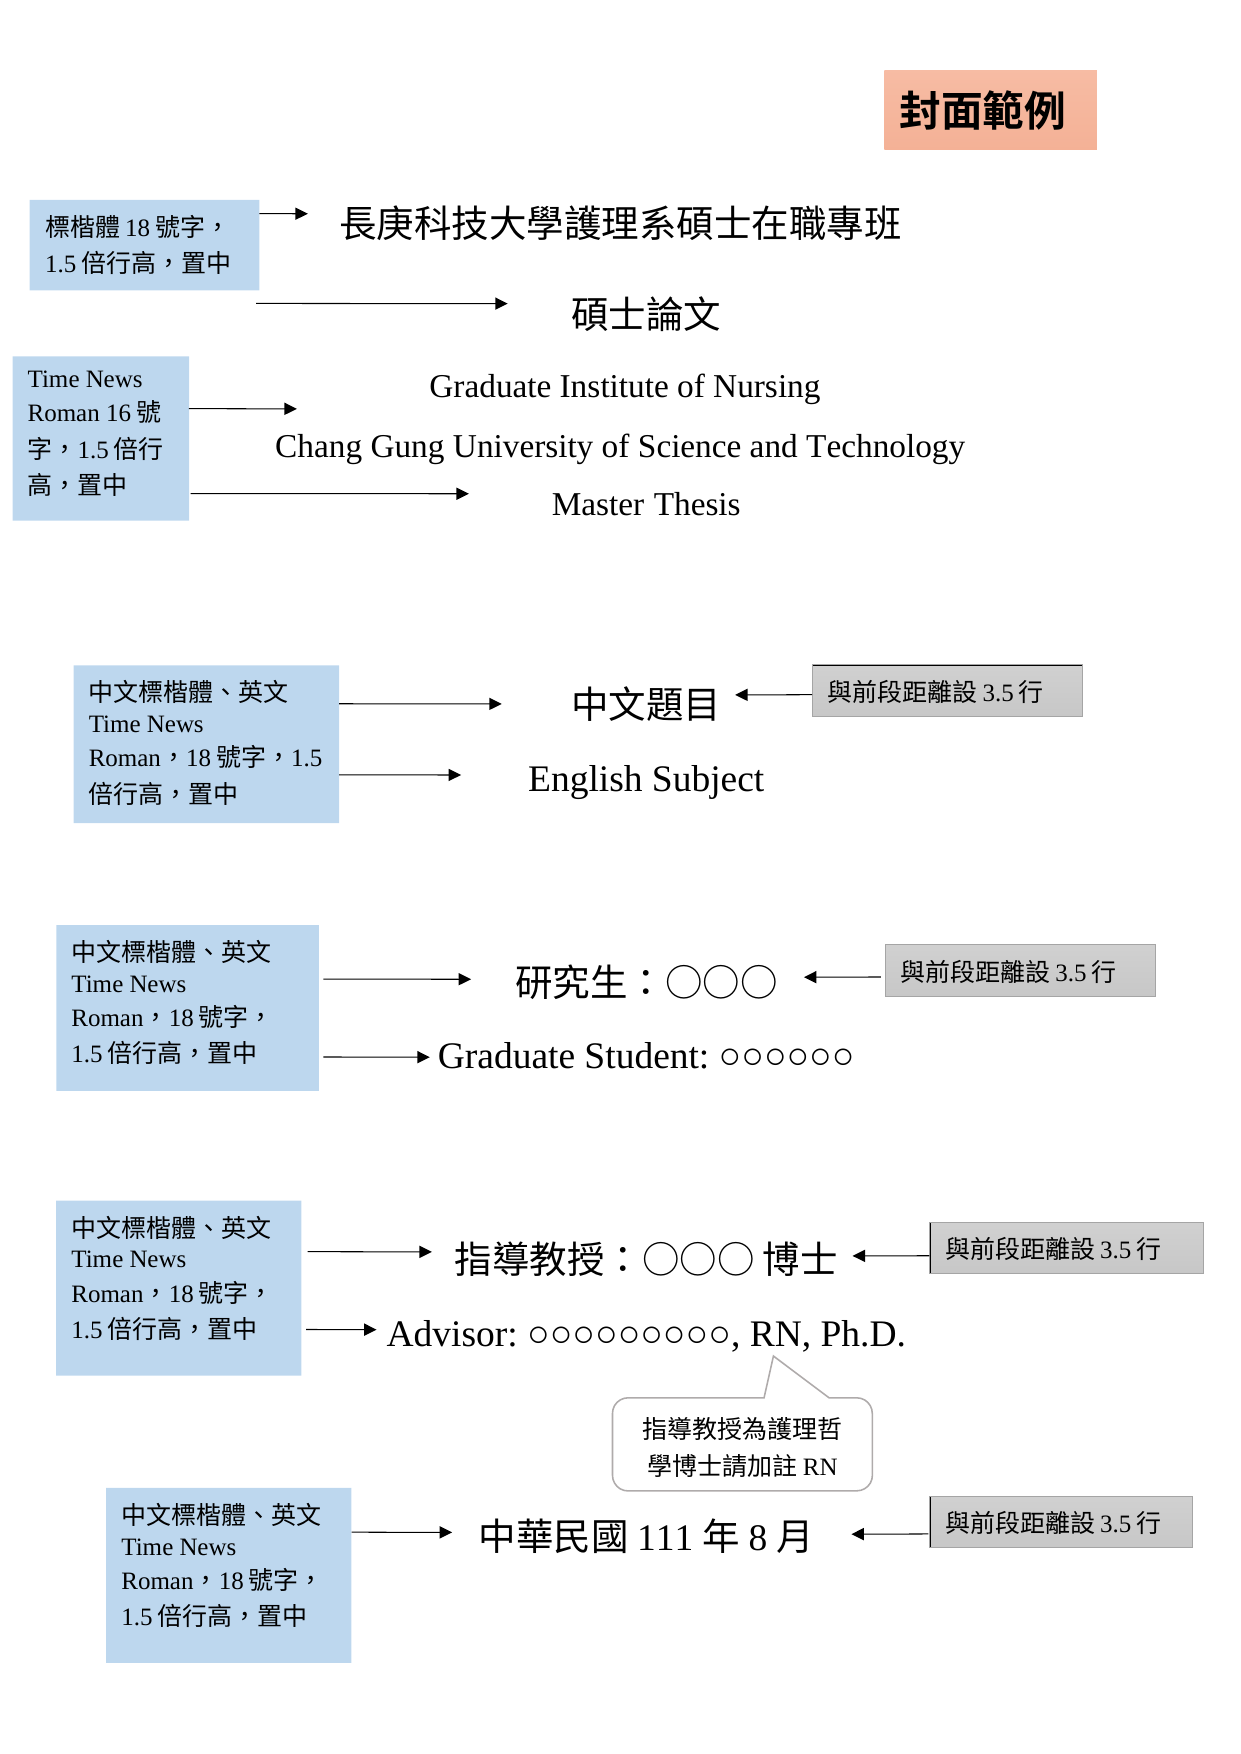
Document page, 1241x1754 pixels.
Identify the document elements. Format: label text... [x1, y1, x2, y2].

text Graduate Student: ○○○○○○ [319, 1034, 1092, 1077]
text 中華民國 111 年 8 月 [352, 1507, 1092, 1561]
text Advisor: ○○○○○○○○○, RN, Ph.D. [302, 1311, 1092, 1354]
text 研究生：○○○ [319, 952, 1092, 1007]
text 碩士論文 [167, 285, 1092, 339]
text 中文題目 [340, 675, 1092, 729]
text Master Thesis [167, 484, 1092, 522]
text English Subject [340, 757, 1092, 800]
text Graduate Institute of Nursing [190, 367, 1092, 405]
text 長庚科技大學護理系碩士在職專班 [148, 183, 1092, 258]
text 指導教授：○○○ 博士 [302, 1230, 1092, 1284]
text Chang Gung University of Science and Technology [190, 427, 1092, 465]
